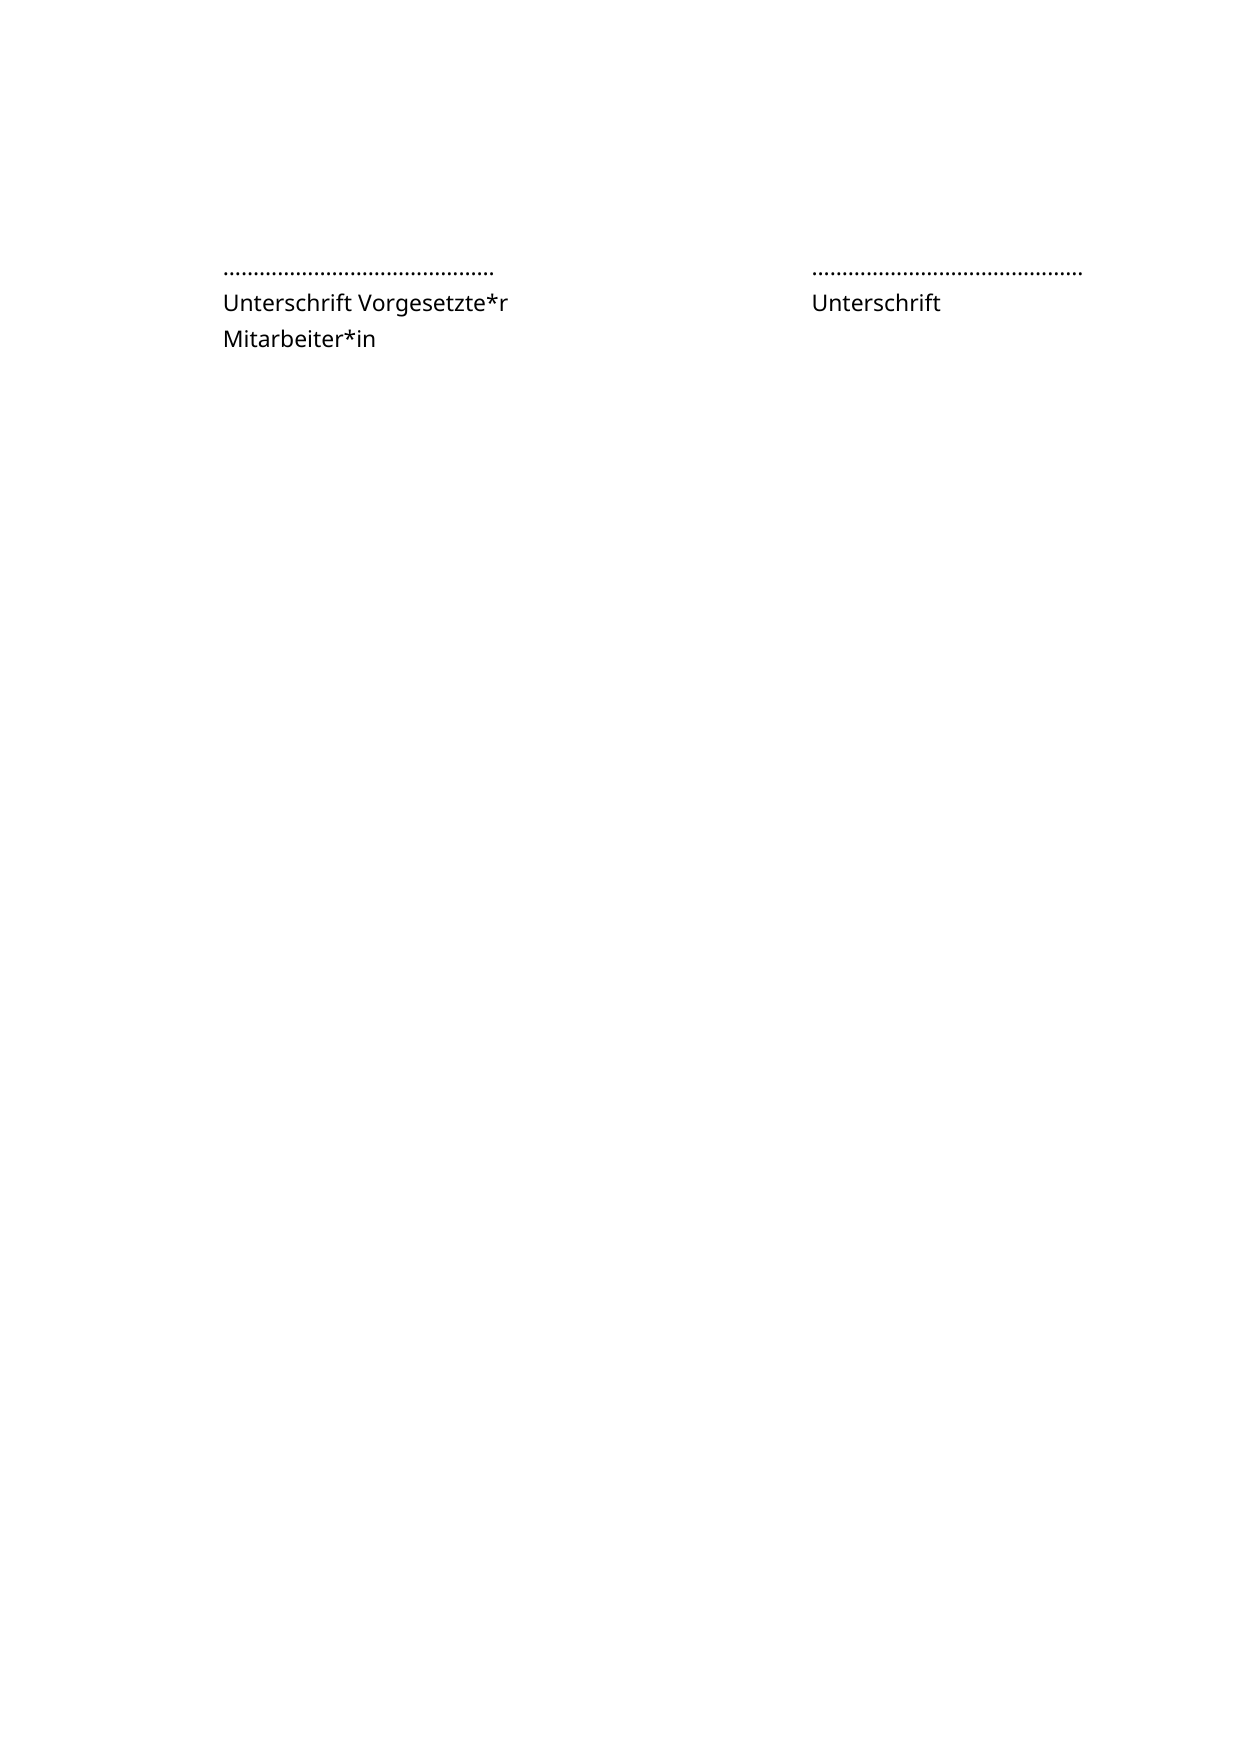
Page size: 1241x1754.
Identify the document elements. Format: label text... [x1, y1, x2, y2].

list ……………………………………… ……………………………………… [223, 251, 1092, 282]
list Unterschrift Vorgesetzte*r Unterschrift Mitarbeiter*in [223, 287, 1092, 354]
